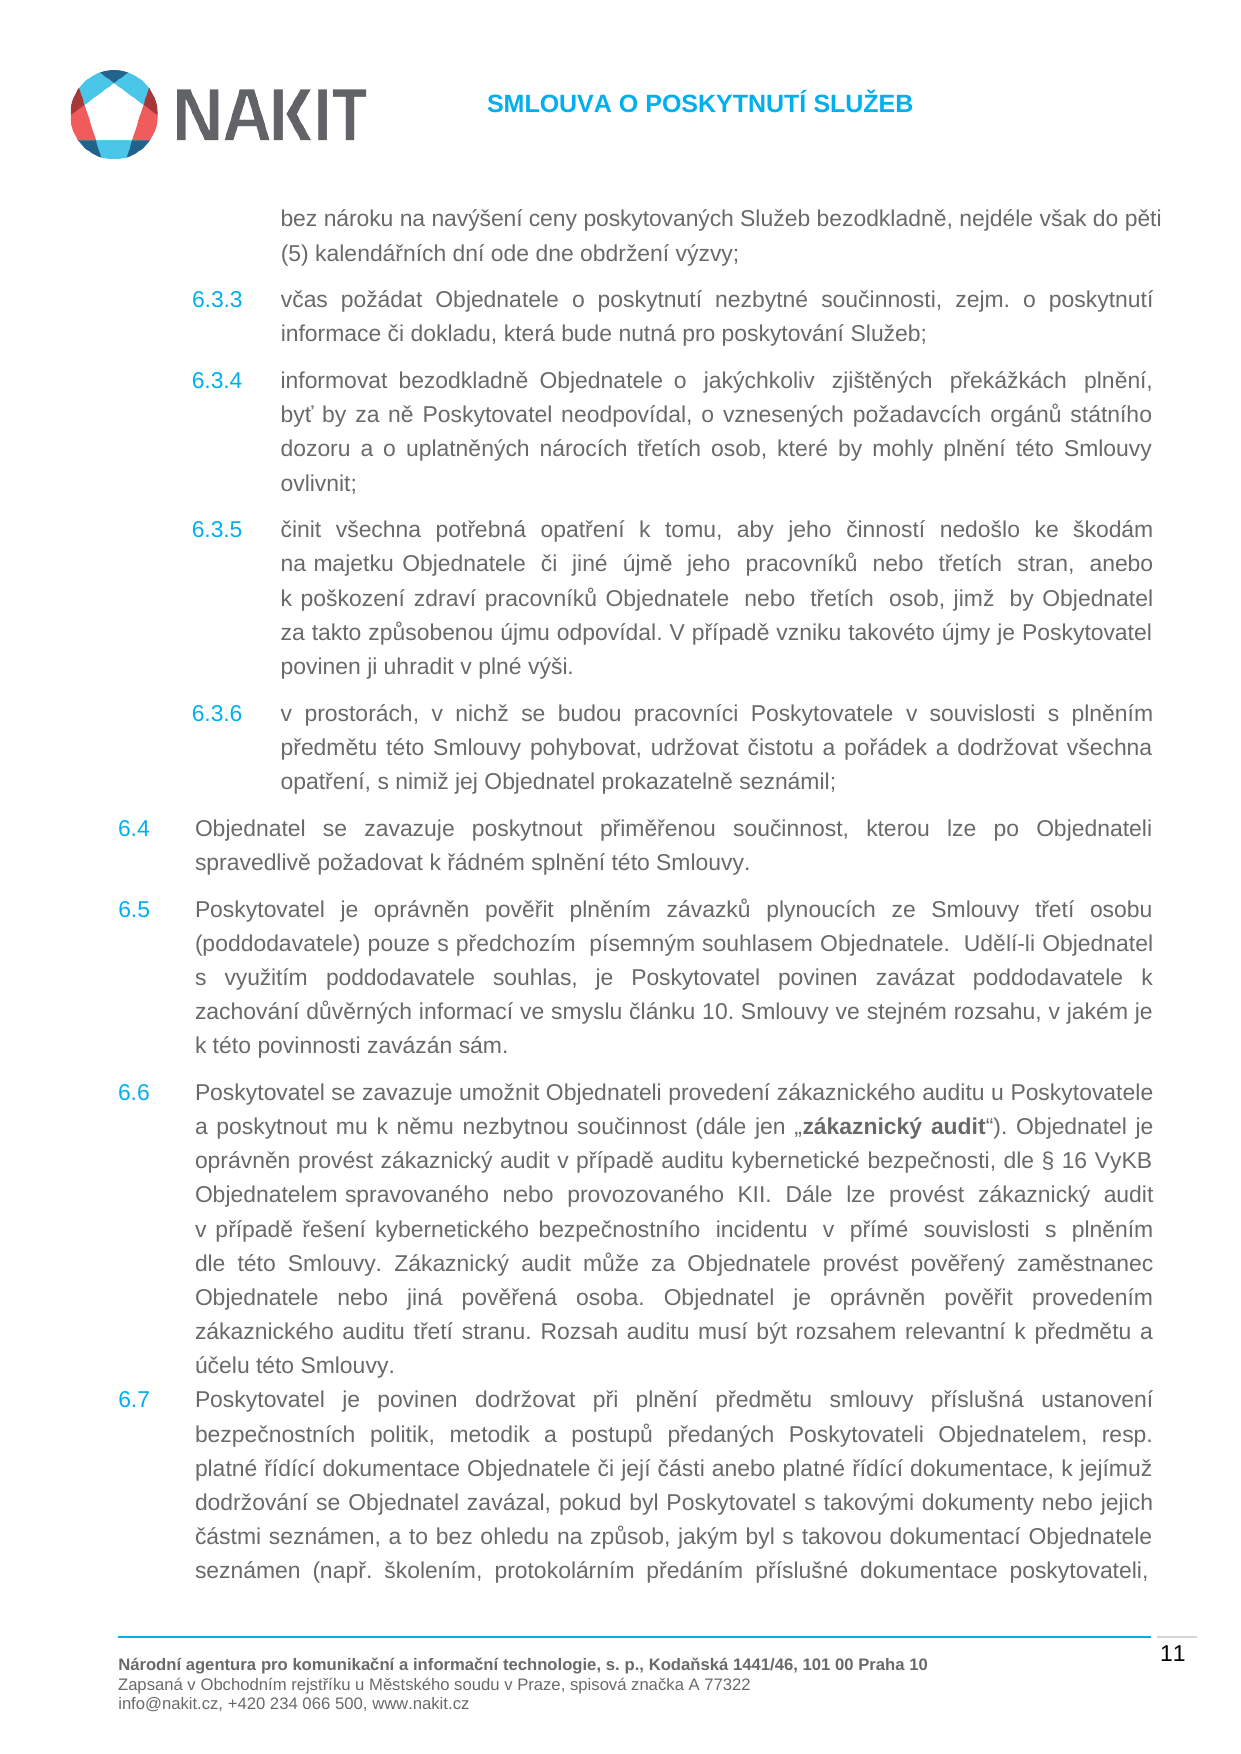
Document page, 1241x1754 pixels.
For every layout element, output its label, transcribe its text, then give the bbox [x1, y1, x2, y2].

text bez nároku na navýšení ceny poskytovaných Služeb bezodkladně, nejdéle však do pěti [280, 205, 1165, 232]
list Objednatel se zavazuje poskytnout přiměřenou součinnost, kterou lze po Objednateli spravedlivě požadovat k řádném splnění této Smlouvy. [118, 815, 1153, 875]
text (5) kalendářních dní ode dne obdržení výzvy; [281, 239, 1165, 266]
list Poskytovatel je povinen dodržovat při plnění předmětu smlouvy příslušná ustanovení bezpečnostních politik, metodik a postupů předaných Poskytovateli Objednatelem, resp. platné řídící dokumentace Objednatele či její části anebo platné řídící dokumentace, k jejímuž dodržování se Objednatel zavázal, pokud byl Poskytovatel s takovými dokumenty nebo jejich částmi seznámen, a to bez ohledu na způsob, jakým byl s takovou dokumentací Objednatele seznámen (např. školením, protokolárním předáním příslušné dokumentace poskytovateli, [118, 1386, 1153, 1583]
list činit všechna potřebná opatření k tomu, aby jeho činností nedošlo ke škodám na majetku Objednatele či jiné újmě jeho pracovníků nebo třetích stran, anebo k poškození zdraví pracovníků Objednatele nebo třetích osob, jimž by Objednatel za takto způsobenou újmu odpovídal. V případě vzniku takovéto újmy je Poskytovatel povinen ji uhradit v plné výši. [192, 516, 1153, 679]
list Poskytovatel je oprávněn pověřit plněním závazků plynoucích ze Smlouvy třetí osobu (poddodavatele) pouze s předchozím písemným souhlasem Objednatele. Udělí-li Objednatel s využitím poddodavatele souhlas, je Poskytovatel povinen zavázat poddodavatele k zachování důvěrných informací ve smyslu článku 10. Smlouvy ve stejném rozsahu, v jakém je k této povinnosti zavázán sám. [118, 896, 1153, 1059]
list včas požádat Objednatele o poskytnutí nezbytné součinnosti, zejm. o poskytnutí informace či dokladu, která bude nutná pro poskytování Služeb; [192, 286, 1153, 347]
list informovat bezodkladně Objednatele o jakýchkoliv zjištěných překážkách plnění, byť by za ně Poskytovatel neodpovídal, o vznesených požadavcích orgánů státního dozoru a o uplatněných nárocích třetích osob, které by mohly plnění této Smlouvy ovlivnit; [192, 367, 1153, 496]
list Poskytovatel se zavazuje umožnit Objednateli provedení zákaznického auditu u Poskytovatele a poskytnout mu k němu nezbytnou součinnost (dále jen „zákaznický audit“). Objednatel je oprávněn provést zákaznický audit v případě auditu kybernetické bezpečnosti, dle § 16 VyKB Objednatelem spravovaného nebo provozovaného KII. Dále lze provést zákaznický audit v případě řešení kybernetického bezpečnostního incidentu v přímé souvislosti s plněním dle této Smlouvy. Zákaznický audit může za Objednatele provést pověřený zaměstnanec Objednatele nebo jiná pověřená osoba. Objednatel je oprávněn pověřit provedením zákaznického auditu třetí stranu. Rozsah auditu musí být rozsahem relevantní k předmětu a účelu této Smlouvy. [118, 1079, 1153, 1378]
picture [70, 70, 367, 159]
list v prostorách, v nichž se budou pracovníci Poskytovatele v souvislosti s plněním předmětu této Smlouvy pohybovat, udržovat čistotu a pořádek a dodržovat všechna opatření, s nimiž jej Objednatel prokazatelně seznámil; [192, 699, 1153, 794]
